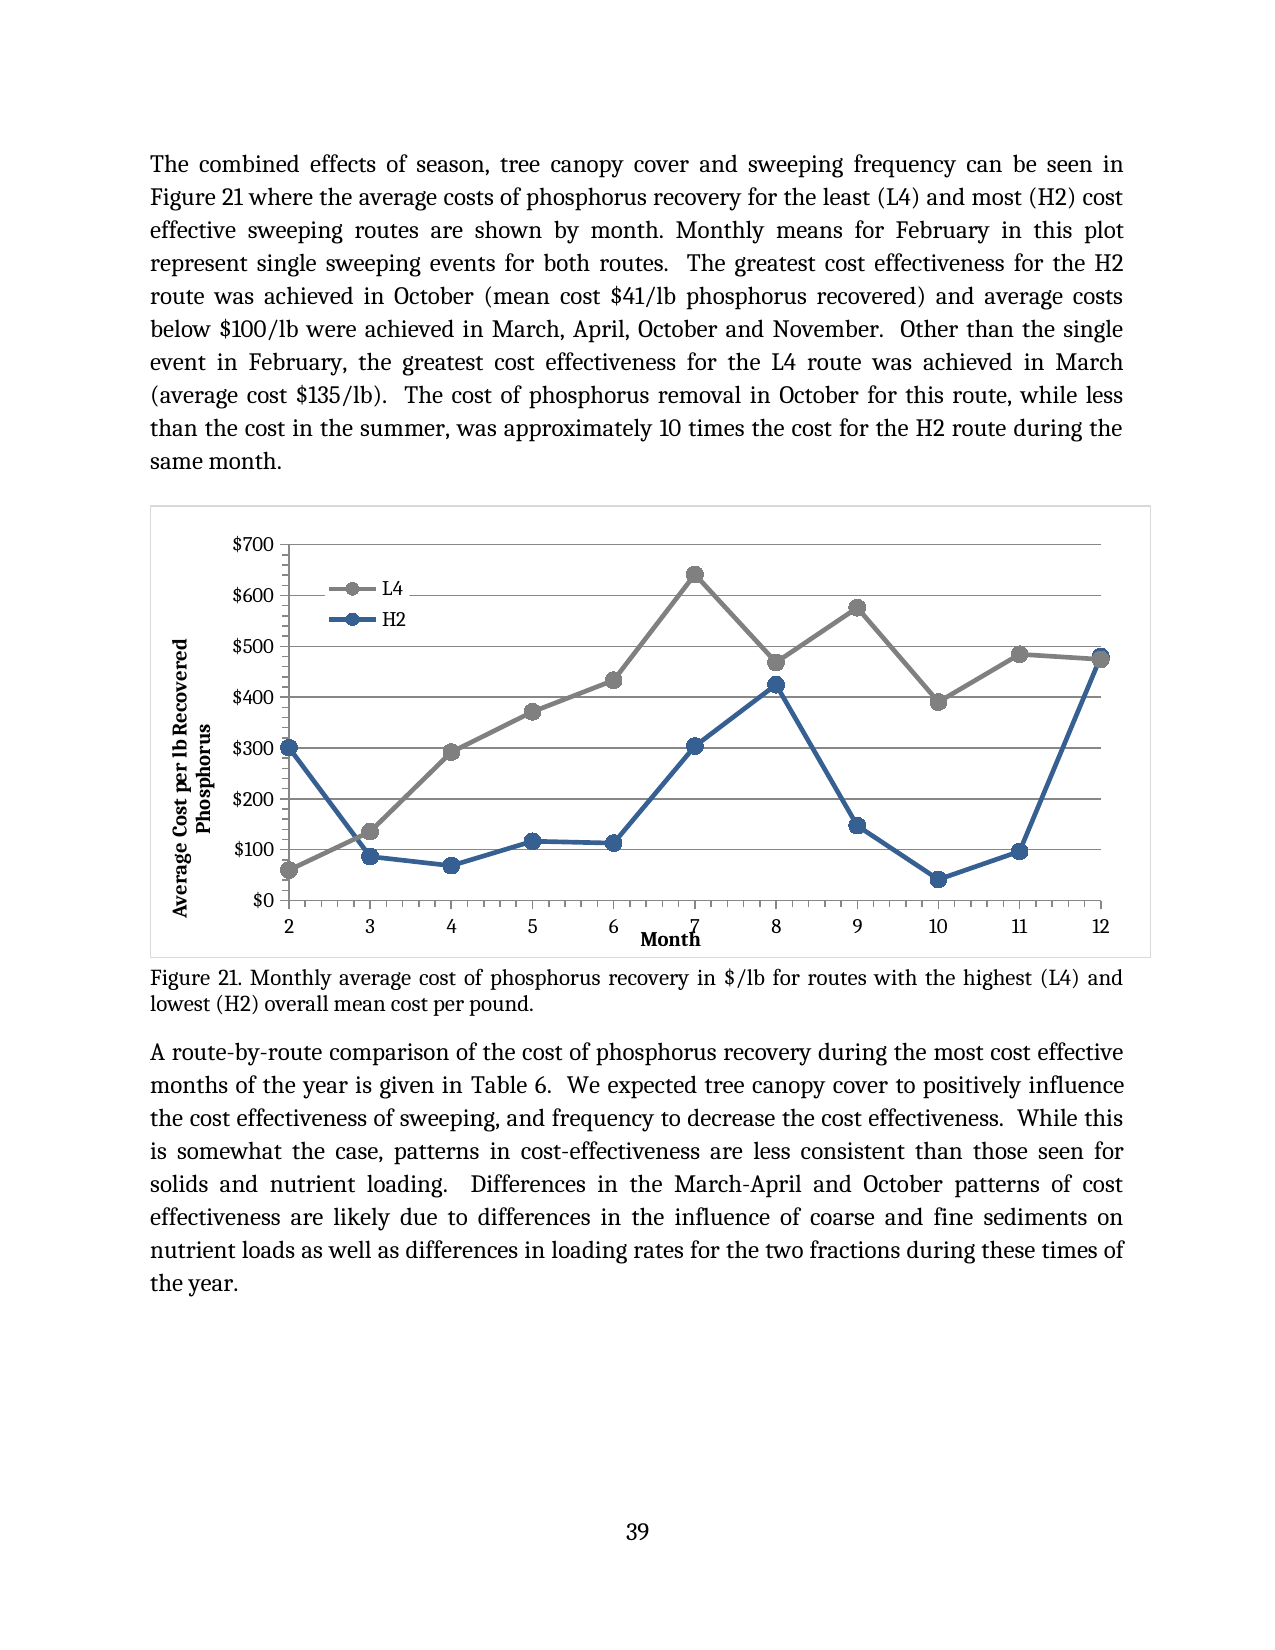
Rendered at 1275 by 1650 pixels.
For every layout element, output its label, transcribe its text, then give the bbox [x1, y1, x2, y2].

text A route-by-route comparison of the cost of phosphorus recovery during the most cost effective months of the year is given in Table 6. We expected tree canopy cover to positively influence the cost effectiveness of sweeping, and frequency to decrease the cost effectiveness. While this is somewhat the case, patterns in cost-effectiveness are less consistent than those seen for solids and nutrient loading. Differences in the March-April and October patterns of cost effectiveness are likely due to differences in the influence of coarse and fine sediments on nutrient loads as well as differences in loading rates for the two fractions during these times of the year. [150, 1038, 1125, 1298]
